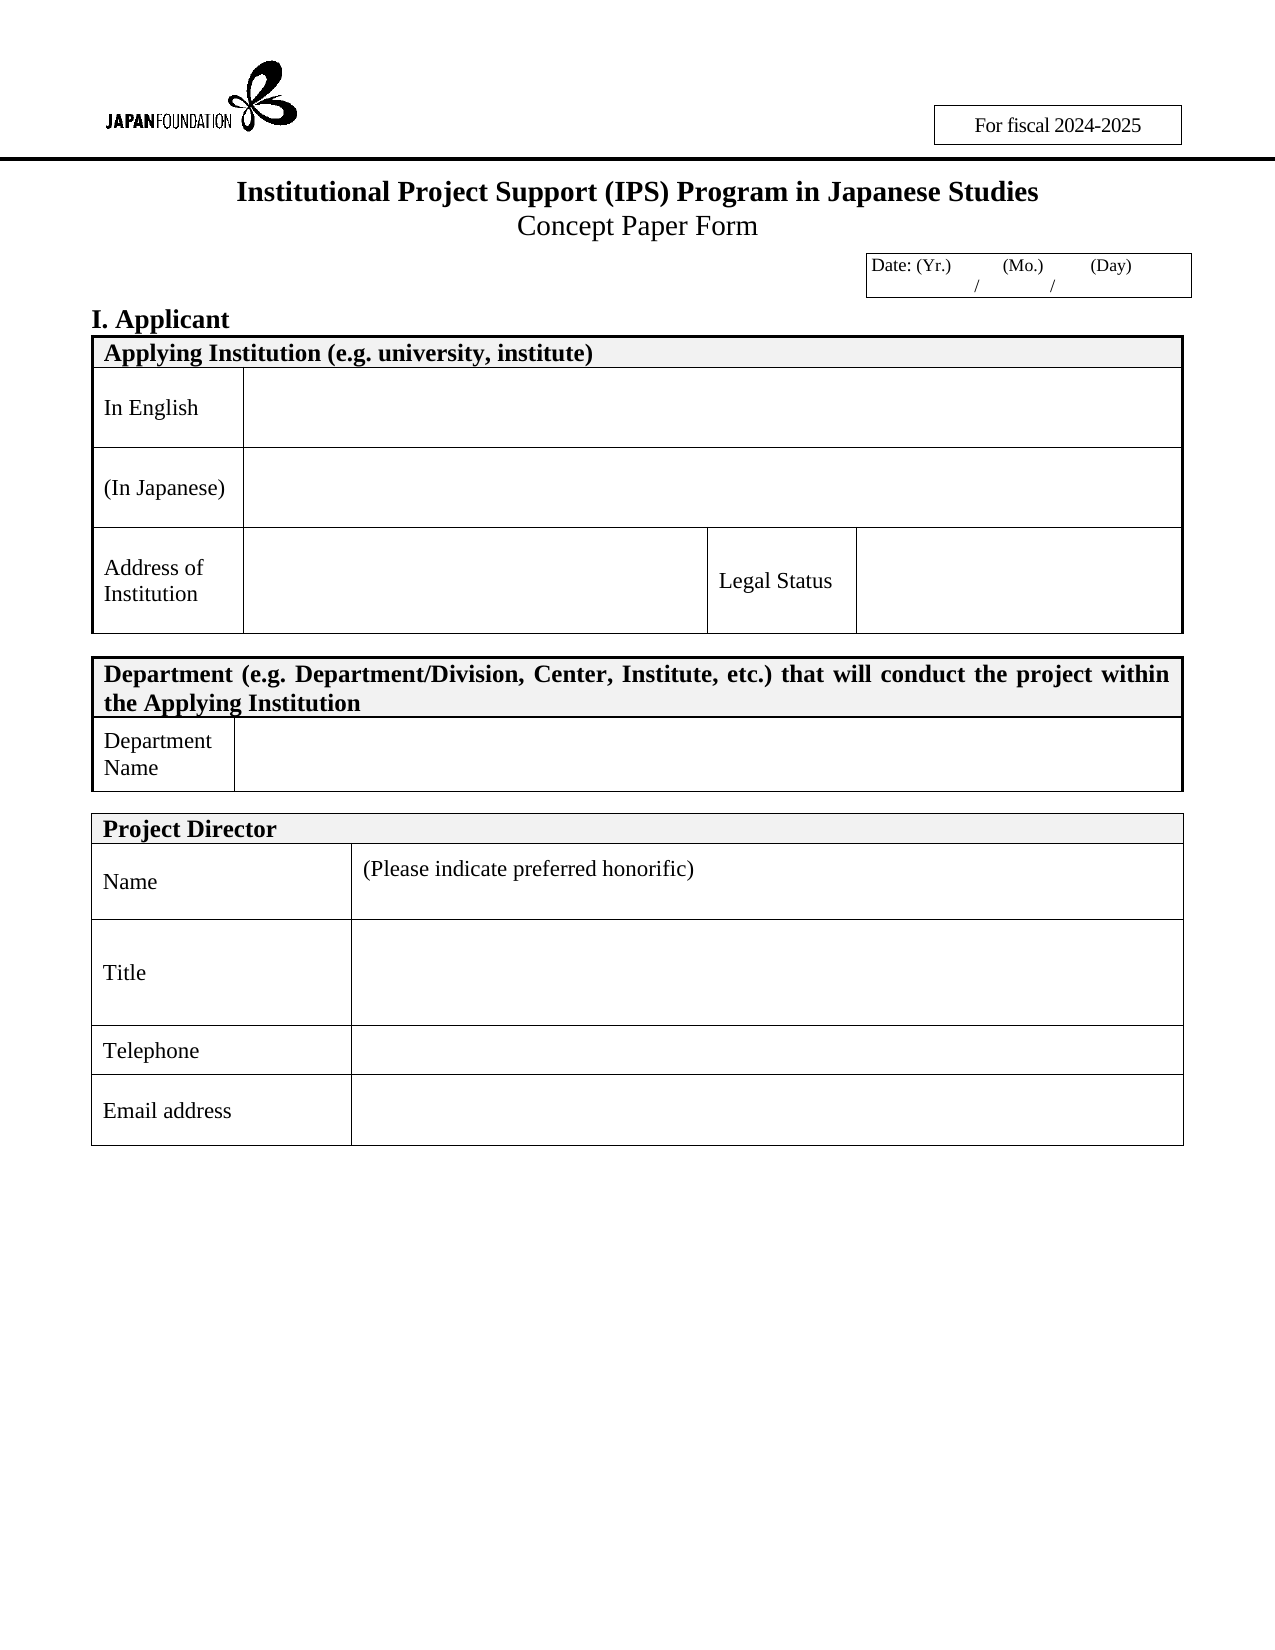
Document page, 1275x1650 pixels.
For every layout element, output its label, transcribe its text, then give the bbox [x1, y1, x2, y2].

table_cell [244, 368, 1181, 447]
table_header Project Director [92, 814, 1183, 843]
text Concept Paper Form [91, 208, 1184, 241]
picture [91, 45, 312, 143]
table_cell (Please indicate preferred honorific) [352, 844, 1183, 919]
table_cell Department Name [94, 718, 234, 791]
table_cell [244, 528, 707, 633]
table_cell Email address [92, 1075, 351, 1145]
table_cell [857, 528, 1181, 633]
table_cell [235, 718, 1181, 791]
table_cell Legal Status [708, 528, 856, 633]
table_cell [352, 920, 1183, 1025]
table_cell Telephone [92, 1026, 351, 1074]
table_cell Name [92, 844, 351, 919]
table_cell (In Japanese) [94, 448, 243, 527]
subtitle Institutional Project Support (IPS) Program in Japanese Studies [91, 178, 1184, 208]
table_cell [352, 1026, 1183, 1074]
table_cell [352, 1075, 1183, 1145]
table_cell [244, 448, 1181, 527]
table_header Applying Institution (e.g. university, institute) [94, 338, 1181, 367]
text I. Applicant [91, 303, 1184, 335]
table_header Department (e.g. Department/Division, Center, Institute, etc.) that will conduct the project within the Applying Institution [94, 659, 1181, 716]
table_cell In English [94, 368, 243, 447]
table_cell Title [92, 920, 351, 1025]
table_cell Address of Institution [94, 528, 243, 633]
